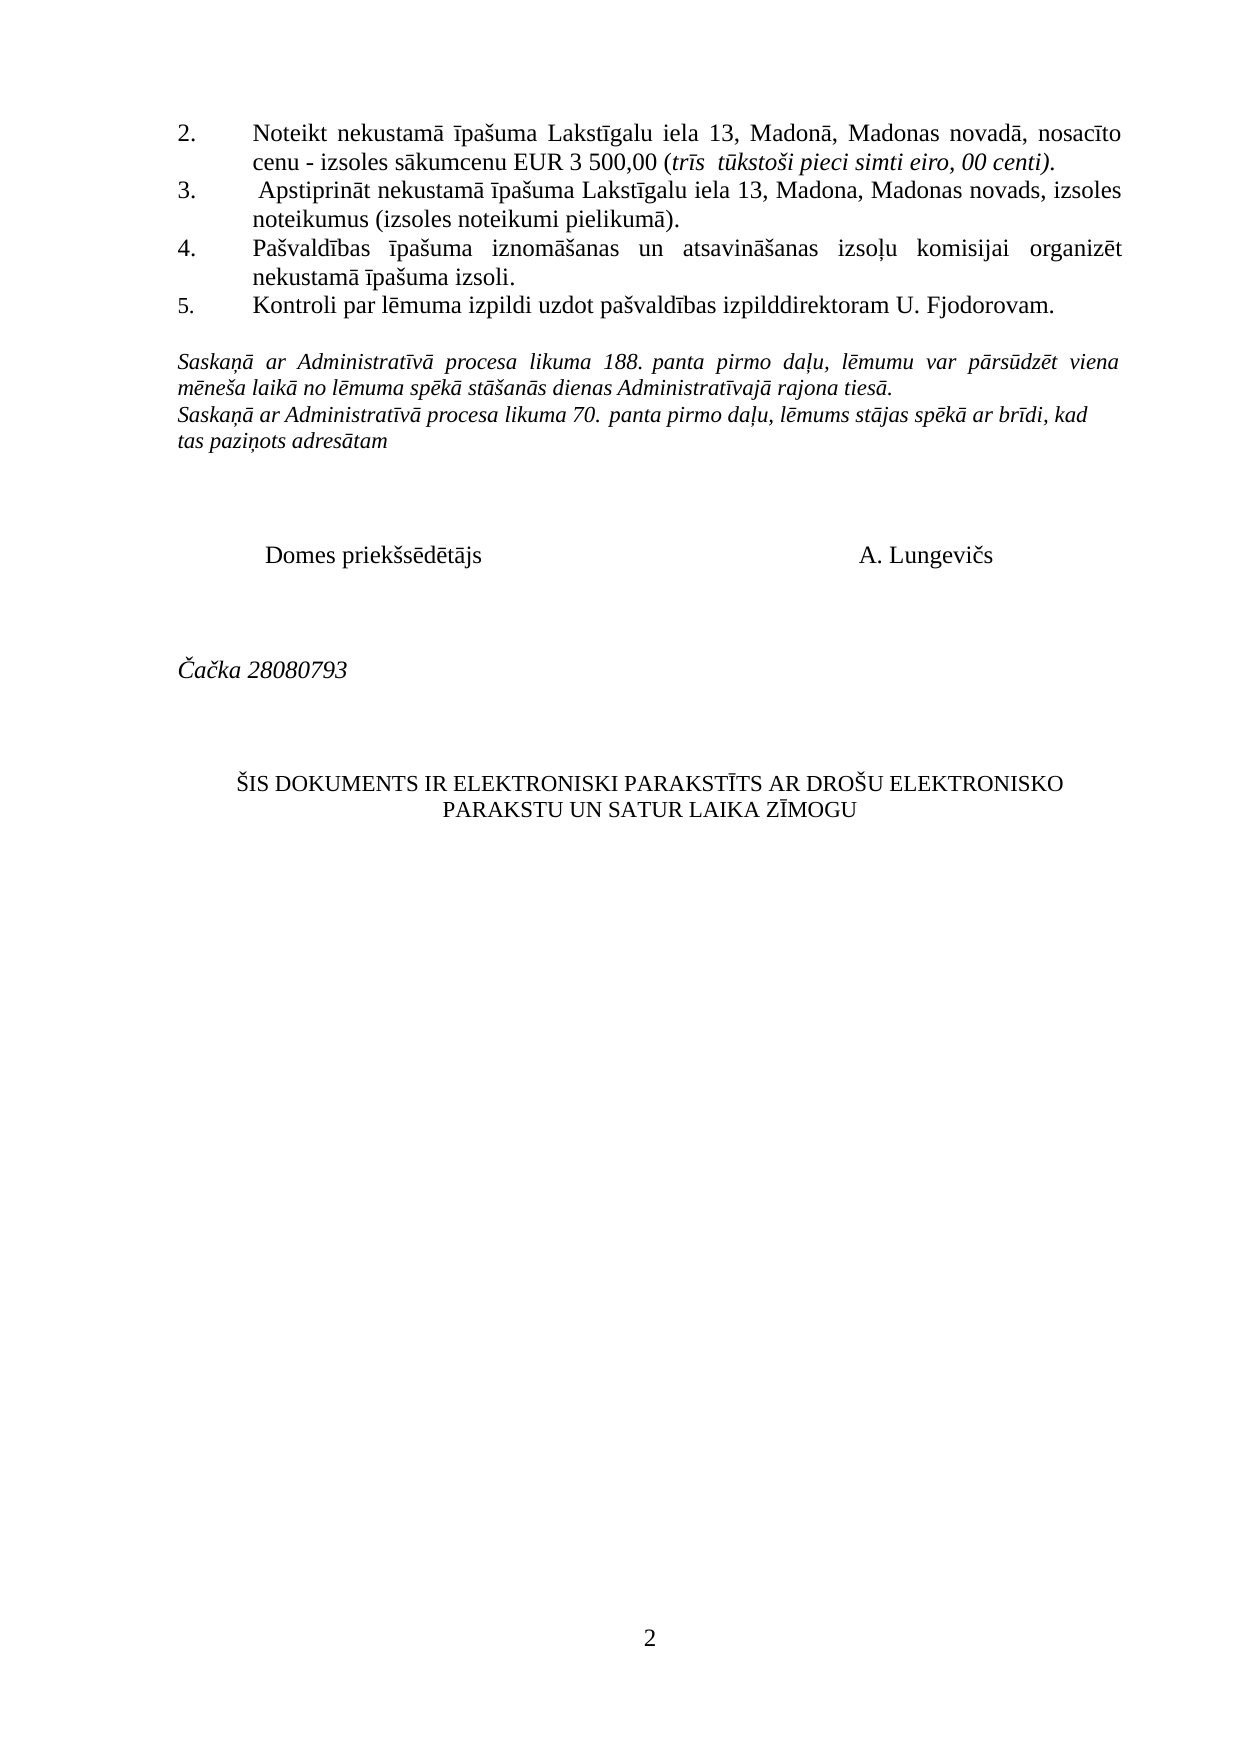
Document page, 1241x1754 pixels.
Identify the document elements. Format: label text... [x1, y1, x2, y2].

text Čačka 28080793 [177, 655, 1122, 683]
list Pašvaldības īpašuma iznomāšanas un atsavināšanas izsoļu komisijai organizēt nekustamā īpašuma izsoli. [177, 233, 1122, 291]
text Domes priekšsēdētājs A. Lungevičs [177, 540, 1122, 568]
text ŠIS DOKUMENTS IR ELEKTRONISKI PARAKSTĪTS AR DROŠU ELEKTRONISKO PARAKSTU UN SATUR LAIKA ZĪMOGU [178, 770, 1122, 822]
list Kontroli par lēmuma izpildi uzdot pašvaldības izpilddirektoram U. Fjodorovam. [177, 291, 1122, 319]
text Saskaņā ar Administratīvā procesa likuma 188. panta pirmo daļu, lēmumu var pārsūdzēt viena mēneša laikā no lēmuma spēkā stāšanās dienas Administratīvajā rajona tiesā. [177, 348, 1122, 401]
list Noteikt nekustamā īpašuma Lakstīgalu iela 13, Madonā, Madonas novadā, nosacīto cenu - izsoles sākumcenu EUR 3 500,00 (trīs tūkstoši pieci simti eiro, 00 centi). [177, 118, 1122, 176]
list Apstiprināt nekustamā īpašuma Lakstīgalu iela 13, Madona, Madonas novads, izsoles noteikumus (izsoles noteikumi pielikumā). [177, 176, 1122, 233]
text Saskaņā ar Administratīvā procesa likuma 70. panta pirmo daļu, lēmums stājas spēkā ar brīdi, kad tas paziņots adresātam [177, 401, 1122, 453]
